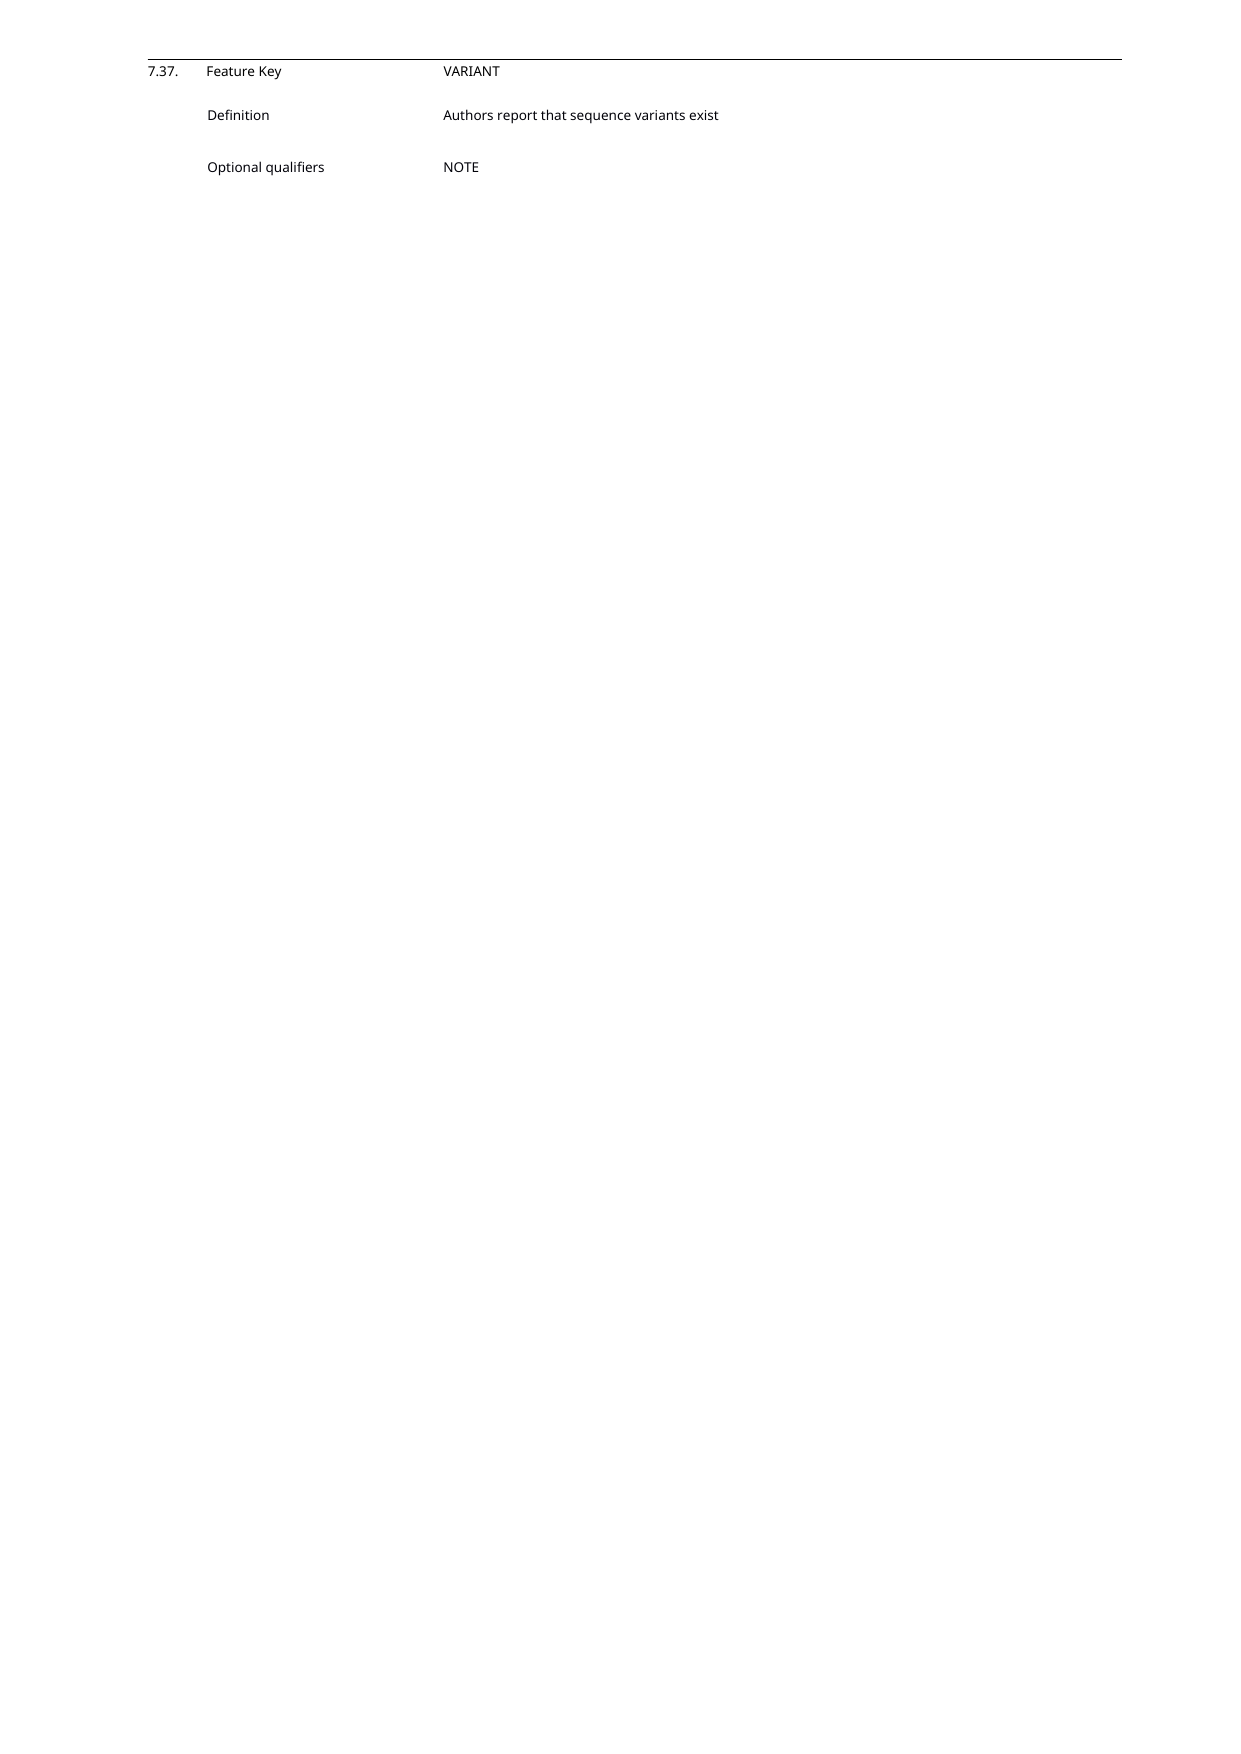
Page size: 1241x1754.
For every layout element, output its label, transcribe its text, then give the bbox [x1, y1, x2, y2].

text Feature Key VARIANT [148, 60, 1122, 81]
text Definition Authors report that sequence variants exist [207, 106, 1122, 124]
text Optional qualifiers NOTE [207, 158, 1122, 177]
